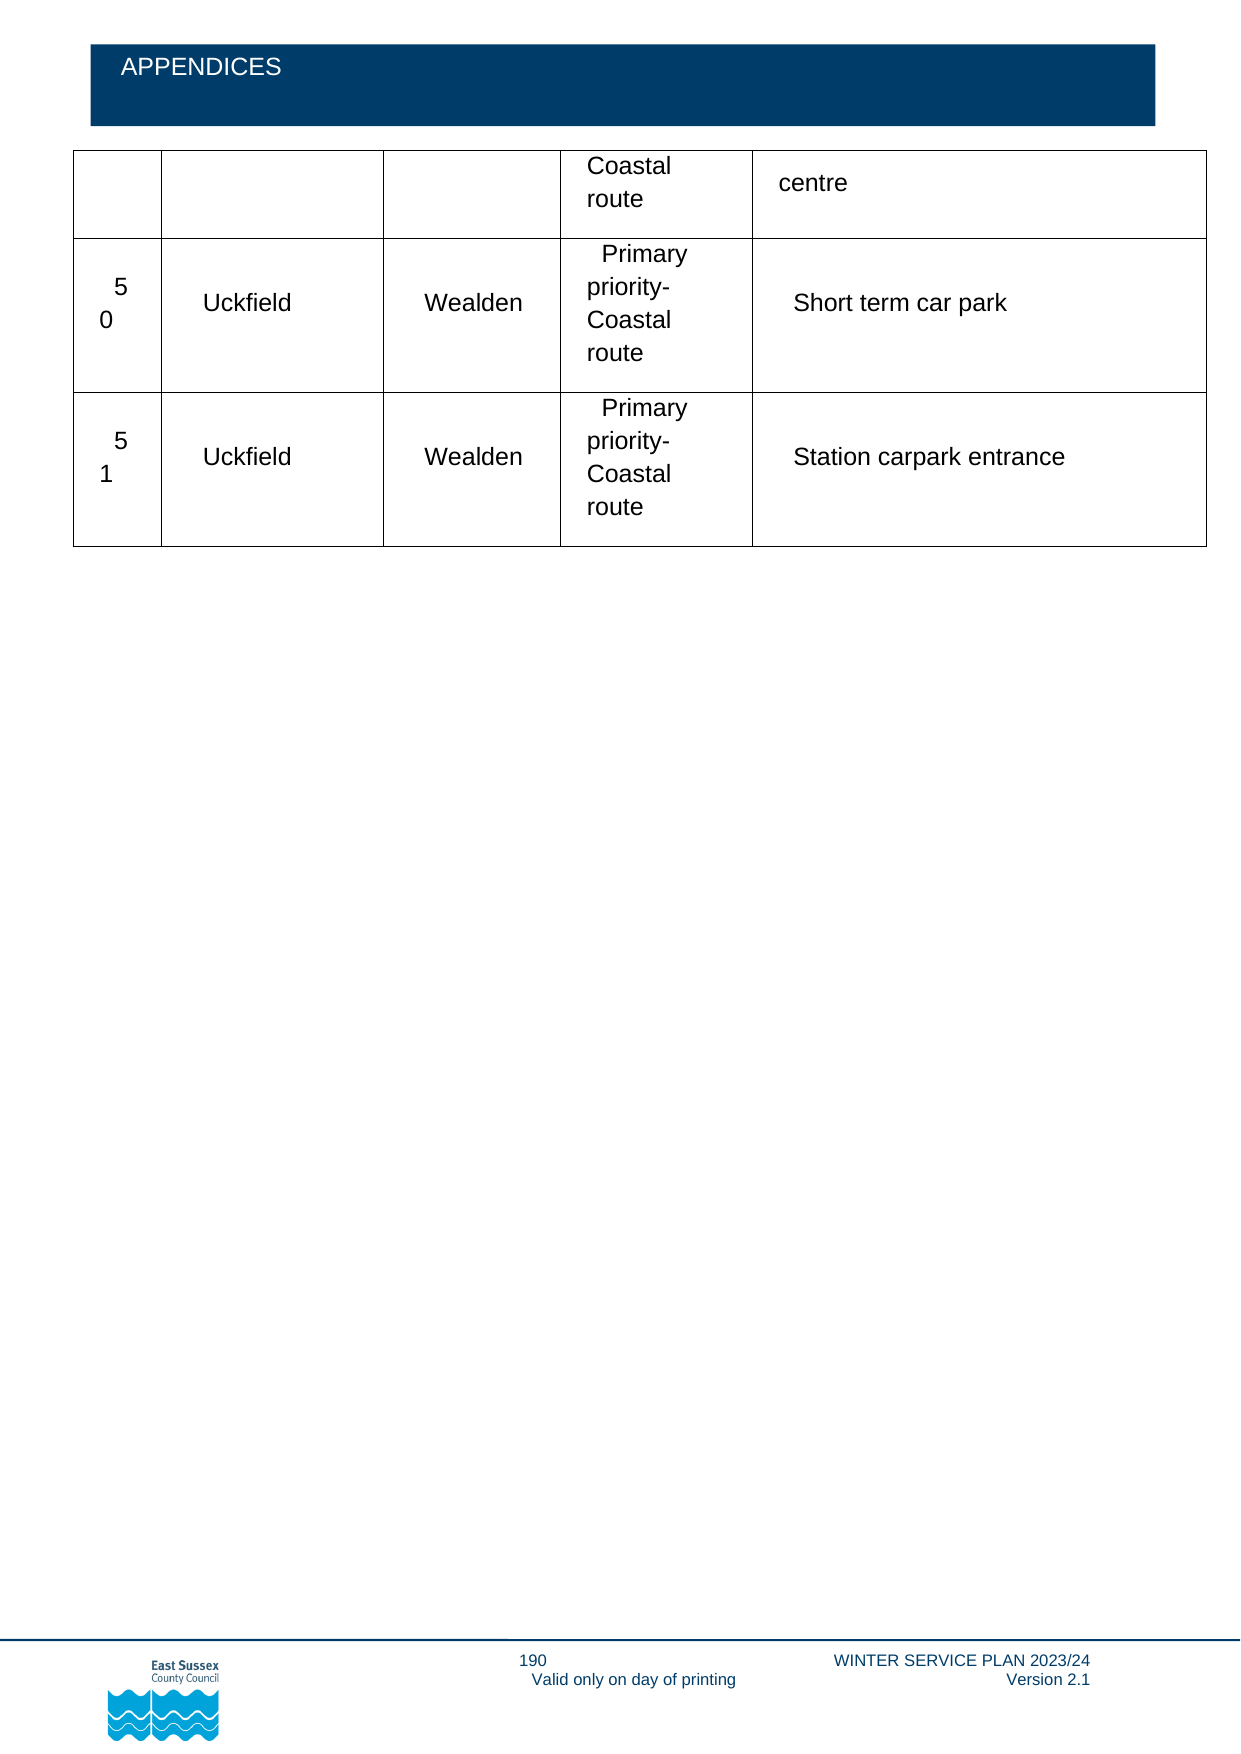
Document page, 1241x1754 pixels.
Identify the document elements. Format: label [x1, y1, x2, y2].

picture [190, 1735, 205, 1741]
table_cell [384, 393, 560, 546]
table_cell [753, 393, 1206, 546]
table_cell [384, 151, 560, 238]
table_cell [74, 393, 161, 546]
picture [107, 1660, 219, 1741]
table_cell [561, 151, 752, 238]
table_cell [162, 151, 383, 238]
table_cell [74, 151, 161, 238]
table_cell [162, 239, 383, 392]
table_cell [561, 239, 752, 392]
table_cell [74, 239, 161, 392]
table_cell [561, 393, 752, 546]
picture [166, 1735, 181, 1741]
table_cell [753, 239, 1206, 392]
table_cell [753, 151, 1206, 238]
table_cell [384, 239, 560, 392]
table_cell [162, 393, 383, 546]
picture [121, 1735, 137, 1741]
